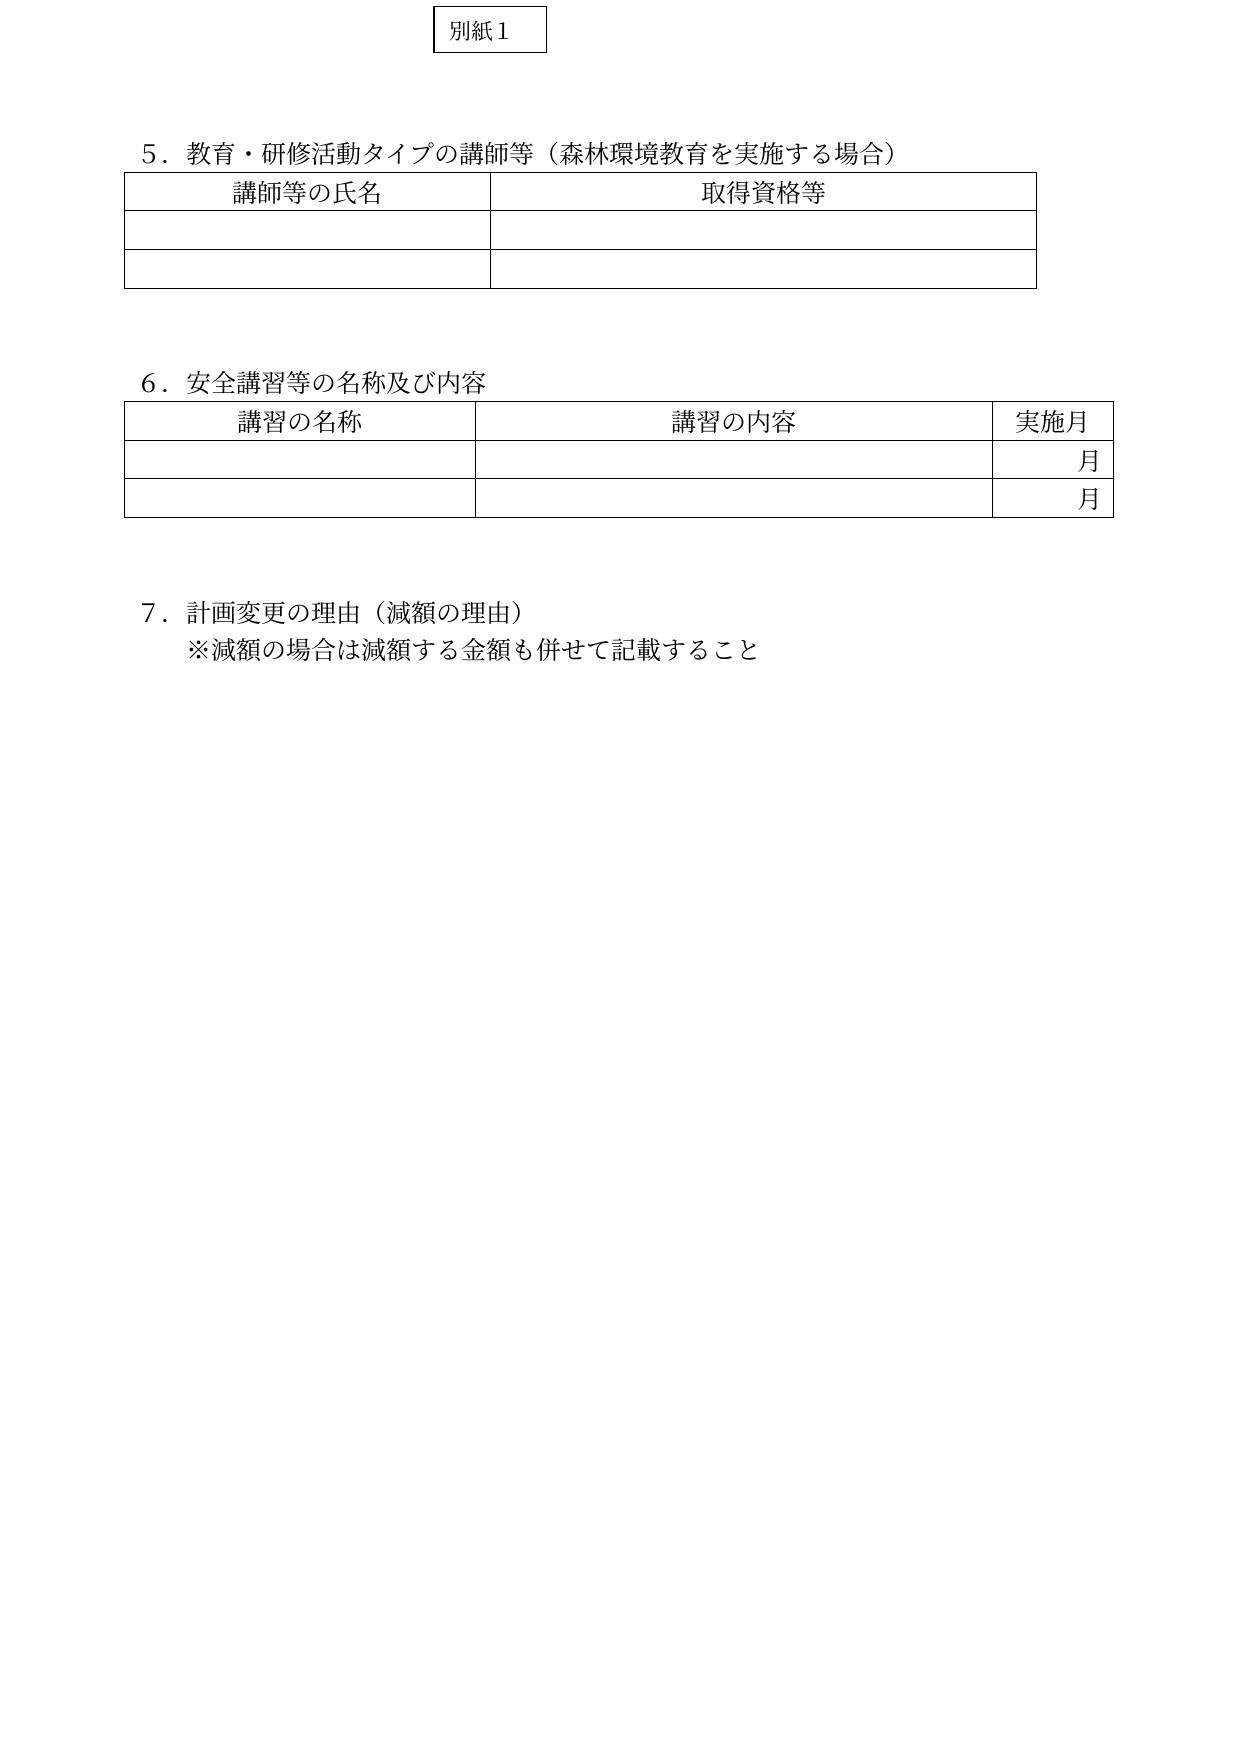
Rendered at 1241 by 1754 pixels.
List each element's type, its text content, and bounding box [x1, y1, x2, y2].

table_cell [125, 479, 475, 517]
text ５．教育・研修活動タイプの講師等（森林環境教育を実施する場合） [136, 134, 1104, 172]
table_cell [125, 250, 490, 287]
table_header 講師等の氏名 [125, 173, 490, 210]
table_header 講習の名称 [125, 402, 475, 439]
table_cell 月 [993, 441, 1113, 478]
text ７．計画変更の理由（減額の理由） [136, 593, 1104, 630]
table_cell [476, 479, 992, 517]
table_cell [491, 211, 1036, 249]
table_header 講習の内容 [476, 402, 992, 439]
table_cell [476, 441, 992, 478]
table_cell [125, 211, 490, 249]
table_header 取得資格等 [491, 173, 1036, 210]
table_cell [125, 441, 475, 478]
text ６．安全講習等の名称及び内容 [136, 363, 1104, 401]
table_cell 月 [993, 479, 1113, 517]
table_cell [491, 250, 1036, 287]
table_header 実施月 [993, 402, 1113, 439]
text ※減額の場合は減額する金額も併せて記載すること [136, 630, 1104, 668]
